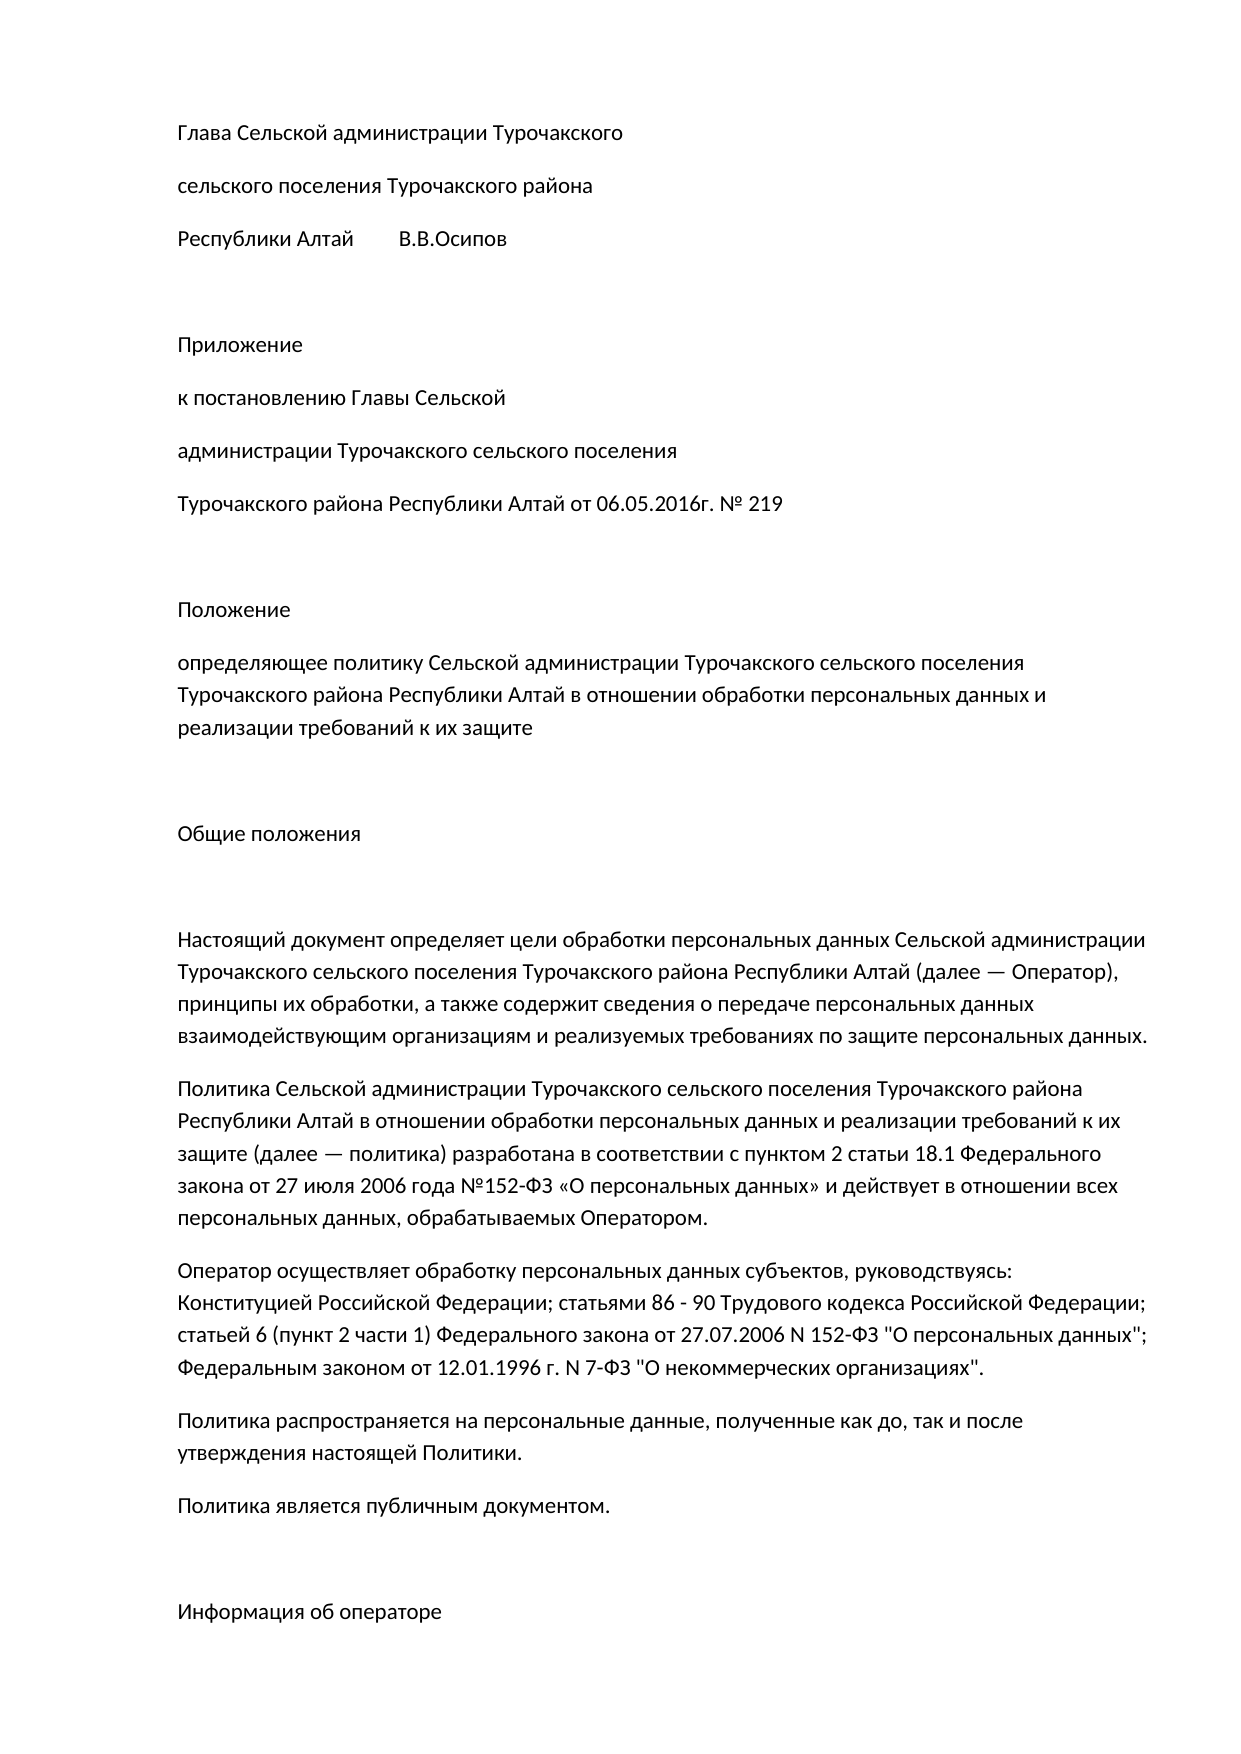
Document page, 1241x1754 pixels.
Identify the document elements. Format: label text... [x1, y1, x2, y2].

text Политика является публичным документом. [177, 1491, 1152, 1519]
text Политика Сельской администрации Турочакского сельского поселения Турочакского района Республики Алтай в отношении обработки персональных данных и реализации требований к их защите (далее — политика) разработана в соответствии с пунктом 2 статьи 18.1 Федерального закона от 27 июля 2006 года №152-ФЗ «О персональных данных» и действует в отношении всех персональных данных, обрабатываемых Оператором. [177, 1074, 1152, 1231]
text Информация об операторе [177, 1597, 1152, 1625]
text Общие положения [177, 819, 1152, 847]
text определяющее политику Сельской администрации Турочакского сельского поселения Турочакского района Республики Алтай в отношении обработки персональных данных и реализации требований к их защите [177, 648, 1152, 741]
text Глава Сельской администрации Турочакского [177, 118, 1152, 146]
text Турочакского района Республики Алтай от 06.05.2016г. № 219 [177, 489, 1152, 517]
text Оператор осуществляет обработку персональных данных субъектов, руководствуясь: Конституцией Российской Федерации; статьями 86 - 90 Трудового кодекса Российской Федерации; статьей 6 (пункт 2 части 1) Федерального закона от 27.07.2006 N 152-ФЗ "О персональных данных"; Федеральным законом от 12.01.1996 г. N 7-ФЗ "О некоммерческих организациях". [177, 1256, 1152, 1381]
text Приложение [177, 330, 1152, 358]
text Настоящий документ определяет цели обработки персональных данных Сельской администрации Турочакского сельского поселения Турочакского района Республики Алтай (далее — Оператор), принципы их обработки, а также содержит сведения о передаче персональных данных взаимодействующим организациям и реализуемых требованиях по защите персональных данных. [177, 925, 1152, 1049]
text Политика распространяется на персональные данные, полученные как до, так и после утверждения настоящей Политики. [177, 1406, 1152, 1466]
text к постановлению Главы Сельской [177, 383, 1152, 411]
text Республики Алтай В.В.Осипов [177, 224, 1152, 252]
text Положение [177, 595, 1152, 623]
text администрации Турочакского сельского поселения [177, 436, 1152, 464]
text сельского поселения Турочакского района [177, 171, 1152, 199]
